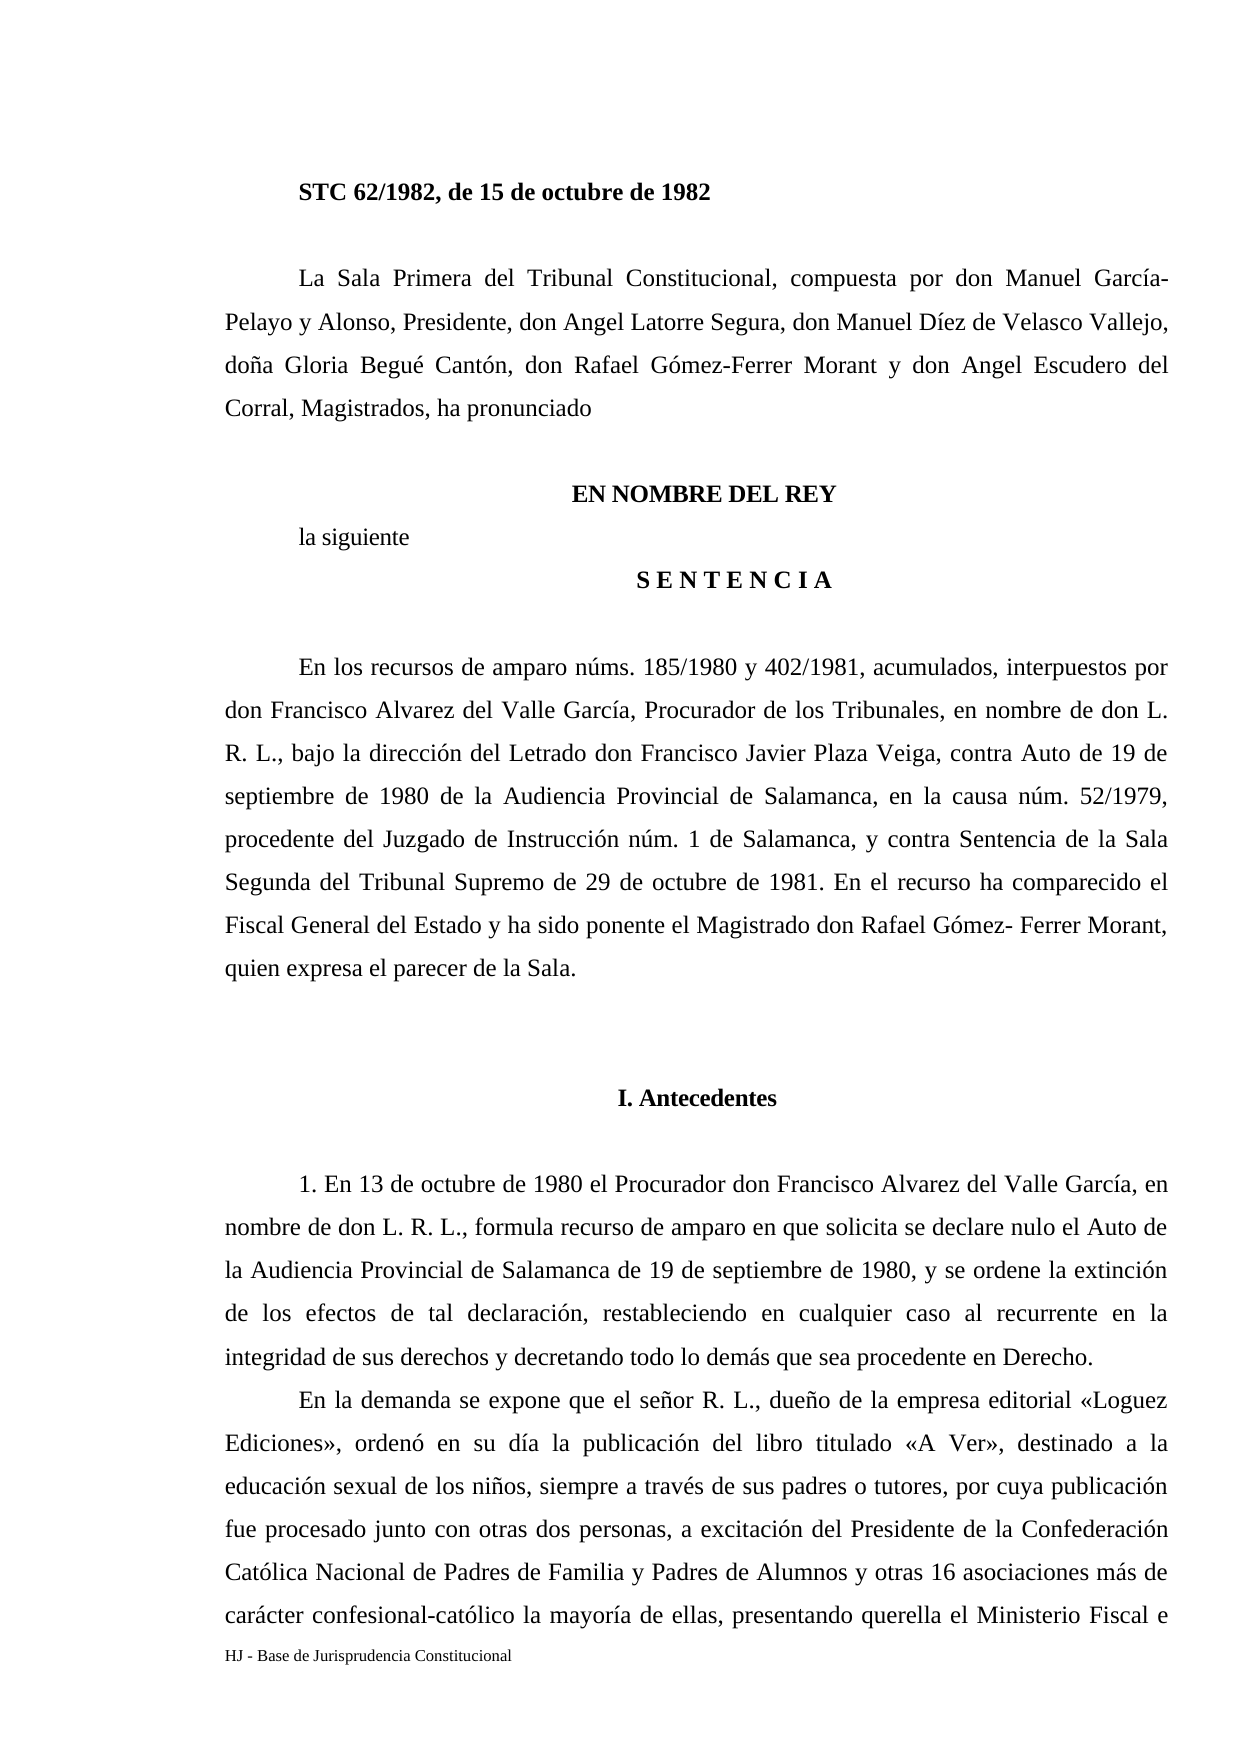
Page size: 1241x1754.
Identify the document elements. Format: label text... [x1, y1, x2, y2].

text la siguiente [224, 522, 1110, 551]
text 1. En 13 de octubre de 1980 el Procurador don Francisco Alvarez del Valle García, en nombre de don L. R. L., formula recurso de amparo en que solicita se declare nulo el Auto de la Audiencia Provincial de Salamanca de 19 de septiembre de 1980, y se ordene la extinción de los efectos de tal declaración, restableciendo en cualquier caso al recurrente en la integridad de sus derechos y decretando todo lo demás que sea procedente en Derecho. [224, 1169, 1169, 1370]
text STC 62/1982, de 15 de octubre de 1982 [224, 177, 1169, 206]
text S E N T E N C I A [224, 565, 1169, 594]
text EN NOMBRE DEL REY [224, 479, 1110, 508]
text La Sala Primera del Tribunal Constitucional, compuesta por don Manuel García- Pelayo y Alonso, Presidente, don Angel Latorre Segura, don Manuel Díez de Velasco Vallejo, doña Gloria Begué Cantón, don Rafael Gómez-Ferrer Morant y don Angel Escudero del Corral, Magistrados, ha pronunciado [224, 263, 1169, 422]
text En los recursos de amparo núms. 185/1980 y 402/1981, acumulados, interpuestos por don Francisco Alvarez del Valle García, Procurador de los Tribunales, en nombre de don L. R. L., bajo la dirección del Letrado don Francisco Javier Plaza Veiga, contra Auto de 19 de septiembre de 1980 de la Audiencia Provincial de Salamanca, en la causa núm. 52/1979, procedente del Juzgado de Instrucción núm. 1 de Salamanca, y contra Sentencia de la Sala Segunda del Tribunal Supremo de 29 de octubre de 1981. En el recurso ha comparecido el Fiscal General del Estado y ha sido ponente el Magistrado don Rafael Gómez- Ferrer Morant, quien expresa el parecer de la Sala. [224, 652, 1169, 982]
text I. Antecedentes [224, 1083, 1169, 1112]
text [224, 1385, 1169, 1629]
